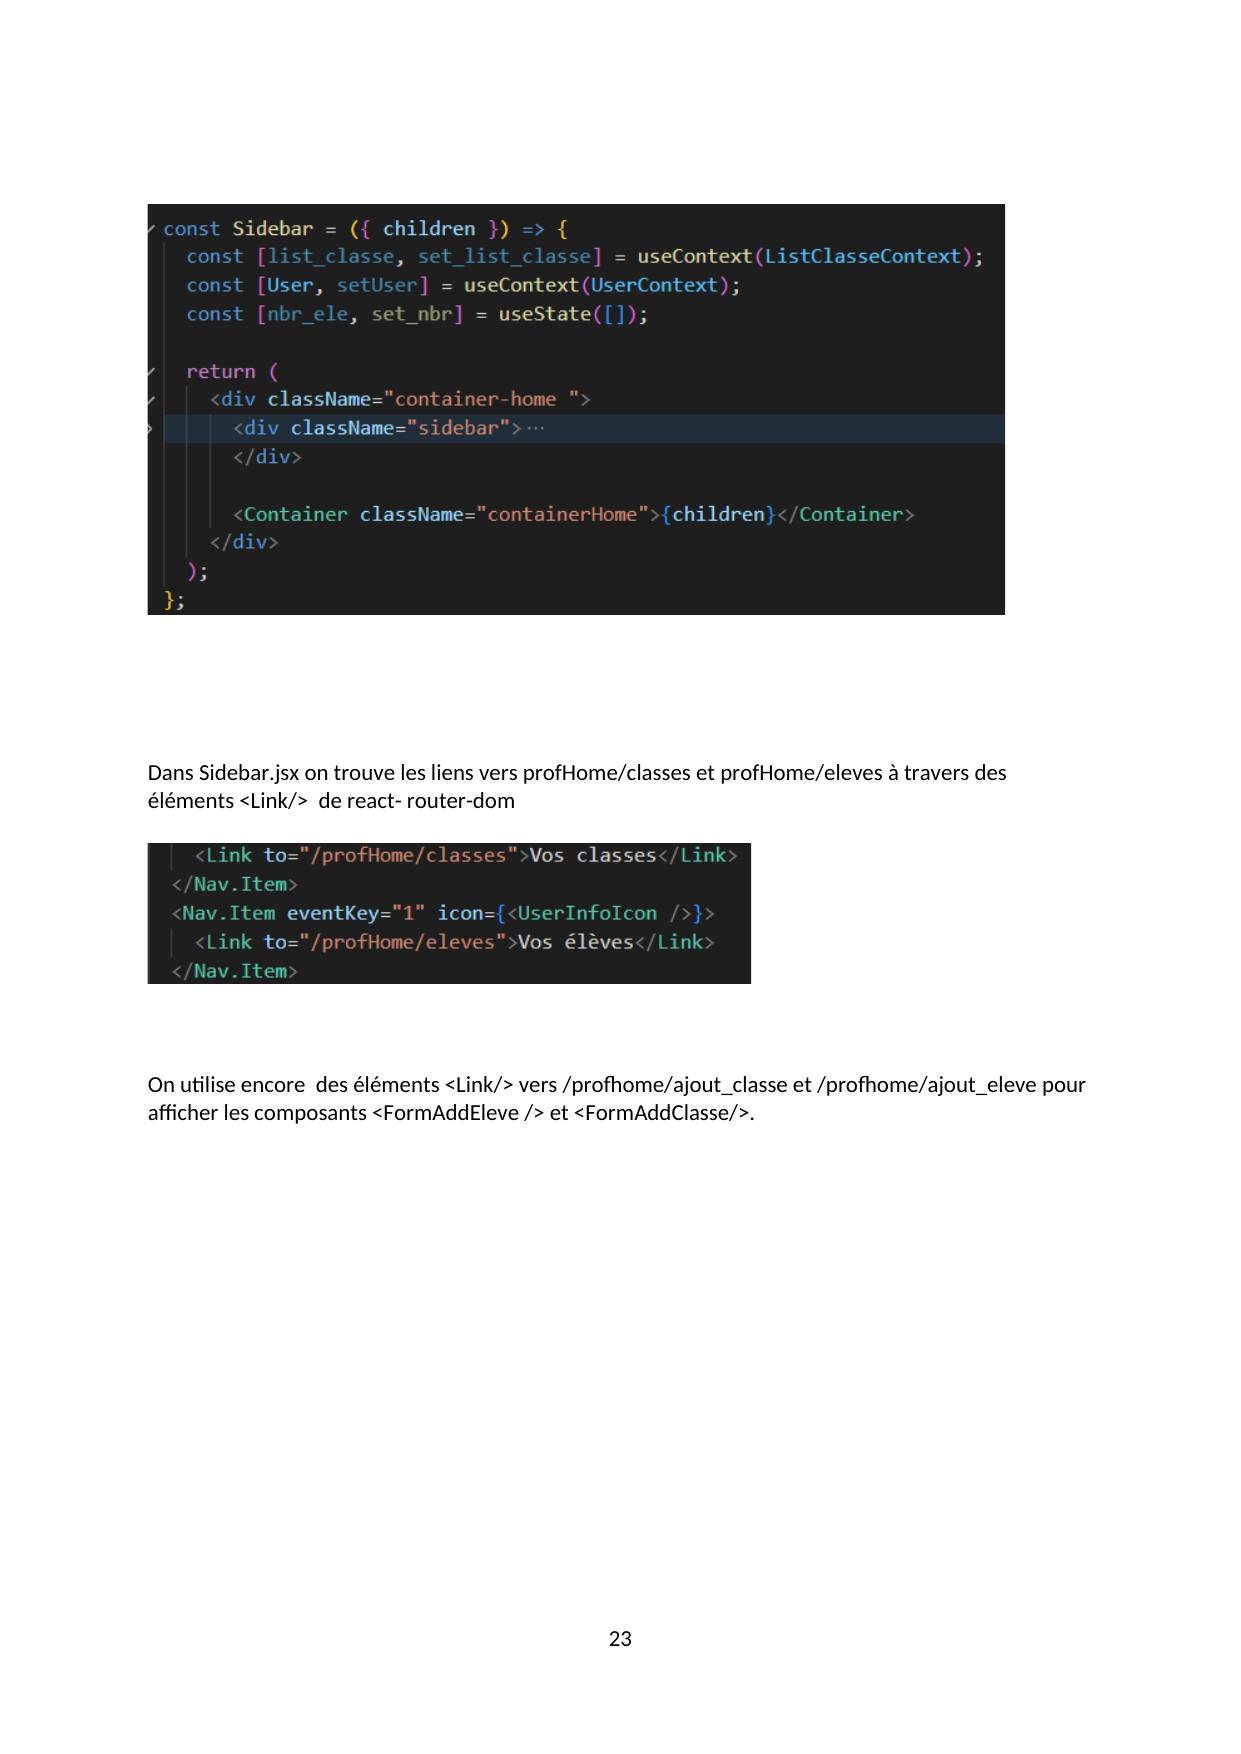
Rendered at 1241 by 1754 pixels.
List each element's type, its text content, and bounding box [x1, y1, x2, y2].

text On utilise encore des éléments <Link/> vers /profhome/ajout_classe et /profhome/ajout_eleve pour afficher les composants <FormAddEleve /> et <FormAddClasse/>. [148, 1070, 1093, 1126]
picture [147, 843, 752, 984]
text Dans Sidebar.jsx on trouve les liens vers profHome/classes et profHome/eleves à travers des éléments <Link/> de react- router-dom [148, 758, 1093, 814]
picture [147, 204, 1006, 615]
